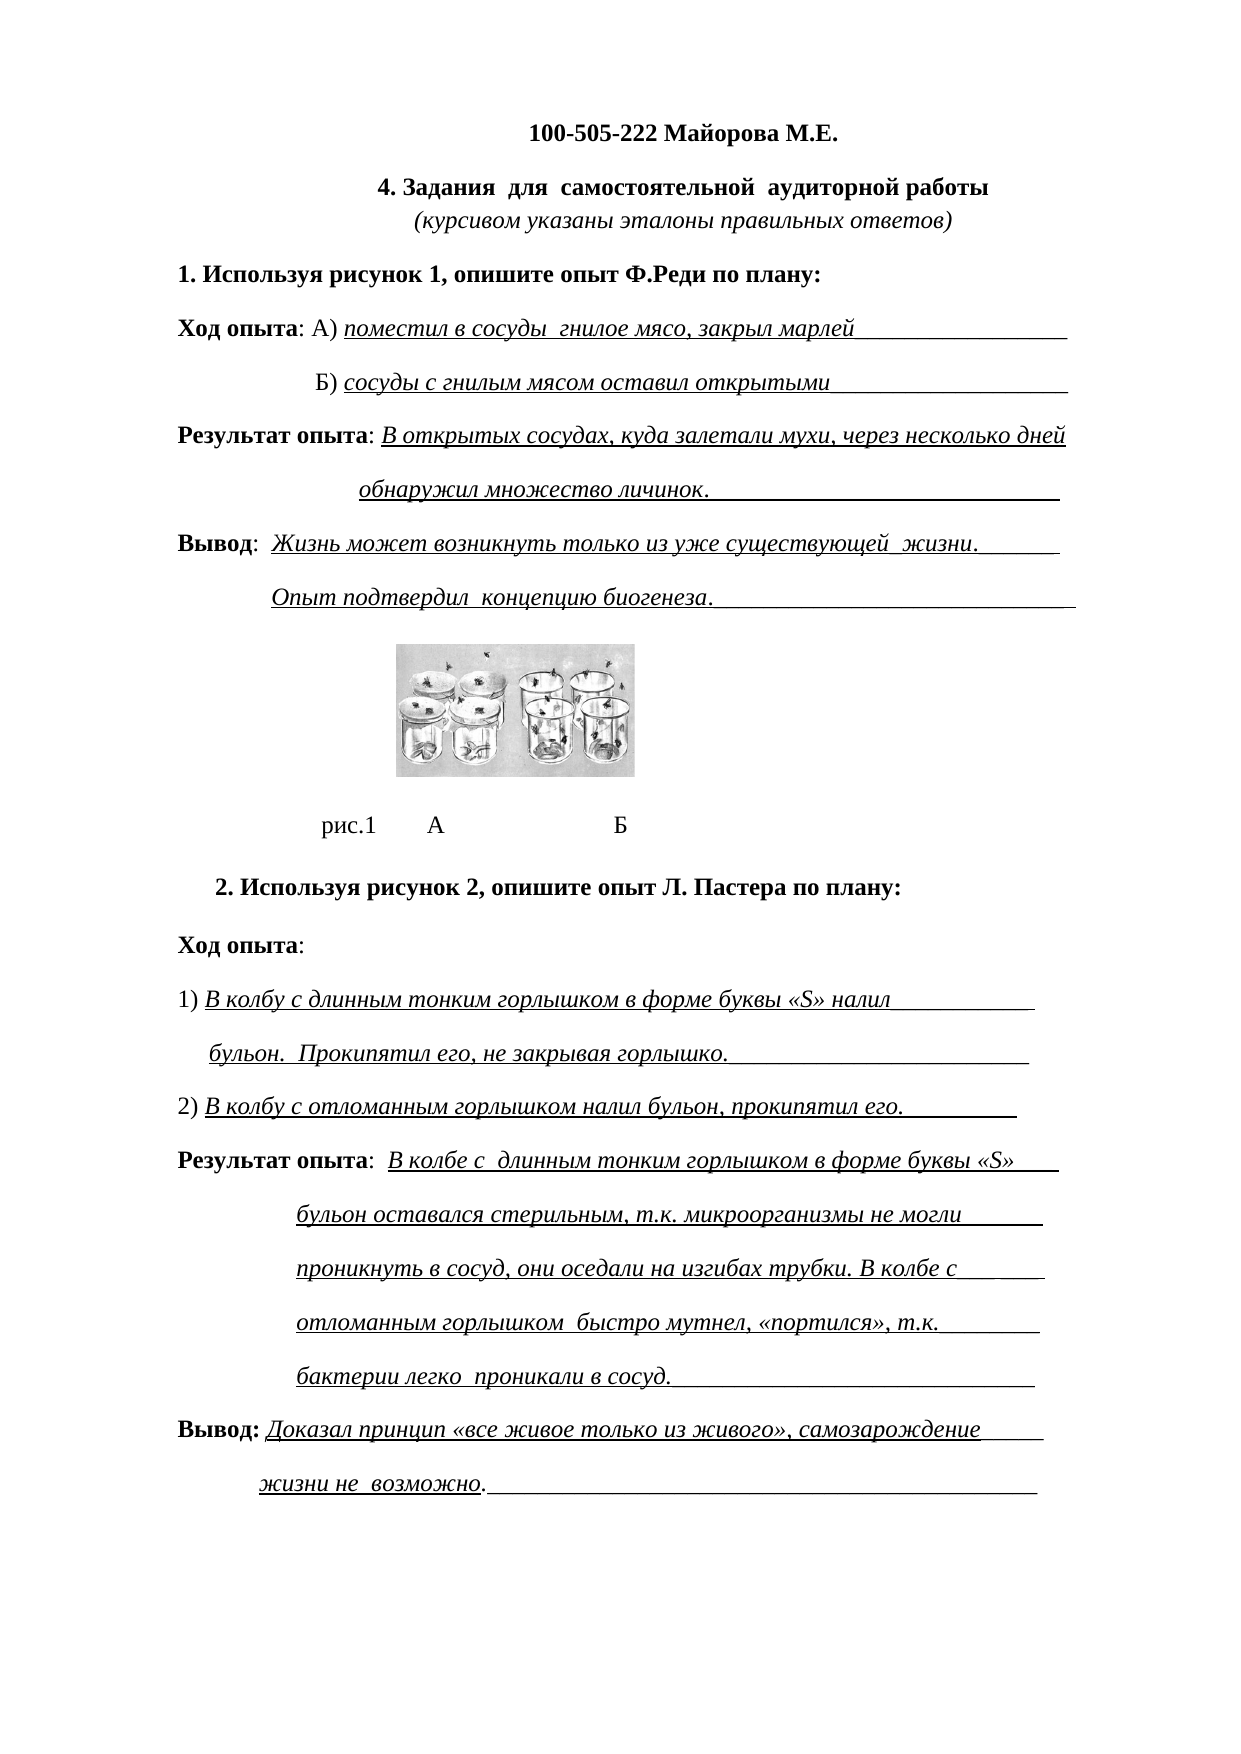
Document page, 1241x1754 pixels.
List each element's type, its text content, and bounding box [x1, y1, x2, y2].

text Вывод: Жизнь может возникнуть только из уже существующей_жизни.______ [177, 528, 1152, 557]
text 4. Задания для самостоятельной аудиторной работы (курсивом указаны эталоны правильных ответов) [215, 172, 1152, 234]
text бульон. Прокипятил его, не закрывая горлышко.________________________ [177, 1038, 1152, 1066]
text жизни не возможно.____________________________________________ [177, 1468, 1152, 1497]
text Ход опыта: А) поместил в сосуды гнилое мясо, закрыл марлей_________________ [177, 313, 1152, 341]
text рис.1 А Б [177, 810, 1152, 838]
picture [396, 644, 635, 777]
text 1. Используя рисунок 1, опишите опыт Ф.Реди по плану: [177, 259, 1152, 288]
text бактерии легко проникали в сосуд._____________________________ [177, 1361, 1152, 1389]
text 100-505-222 Майорова М.Е. [215, 118, 1152, 147]
text Опыт подтвердил концепцию биогенеза.____________________________ [177, 582, 1152, 611]
text Ход опыта: [177, 930, 1152, 959]
text Вывод: Доказал принцип «все живое только из живого», самозарождение_____ [177, 1414, 1152, 1443]
text отломанным горлышком быстро мутнел, «портился», т.к.________ [177, 1307, 1152, 1336]
text обнаружил множество личинок.____________________________ [177, 474, 1152, 503]
text 2. Используя рисунок 2, опишите опыт Л. Пастера по плану: [215, 872, 1152, 901]
text проникнуть в сосуд, они оседали на изгибах трубки. В колбе с___ ___ [177, 1253, 1152, 1282]
text бульон оставался стерильным, т.к. микроорганизмы не могли______ [177, 1199, 1152, 1228]
text Б) сосуды с гнилым мясом оставил открытыми___________________ [177, 367, 1152, 395]
text Результат опыта: В открытых сосудах, куда залетали мухи, через несколько дней [177, 420, 1152, 449]
text 1) В колбу с длинным тонким горлышком в форме буквы «S» налил___________ [177, 984, 1152, 1012]
text Результат опыта: В колбе с длинным тонким горлышком в форме буквы «S»___ [177, 1145, 1152, 1174]
text 2) В колбу с отломанным горлышком налил бульон, прокипятил его._________ [177, 1091, 1152, 1120]
